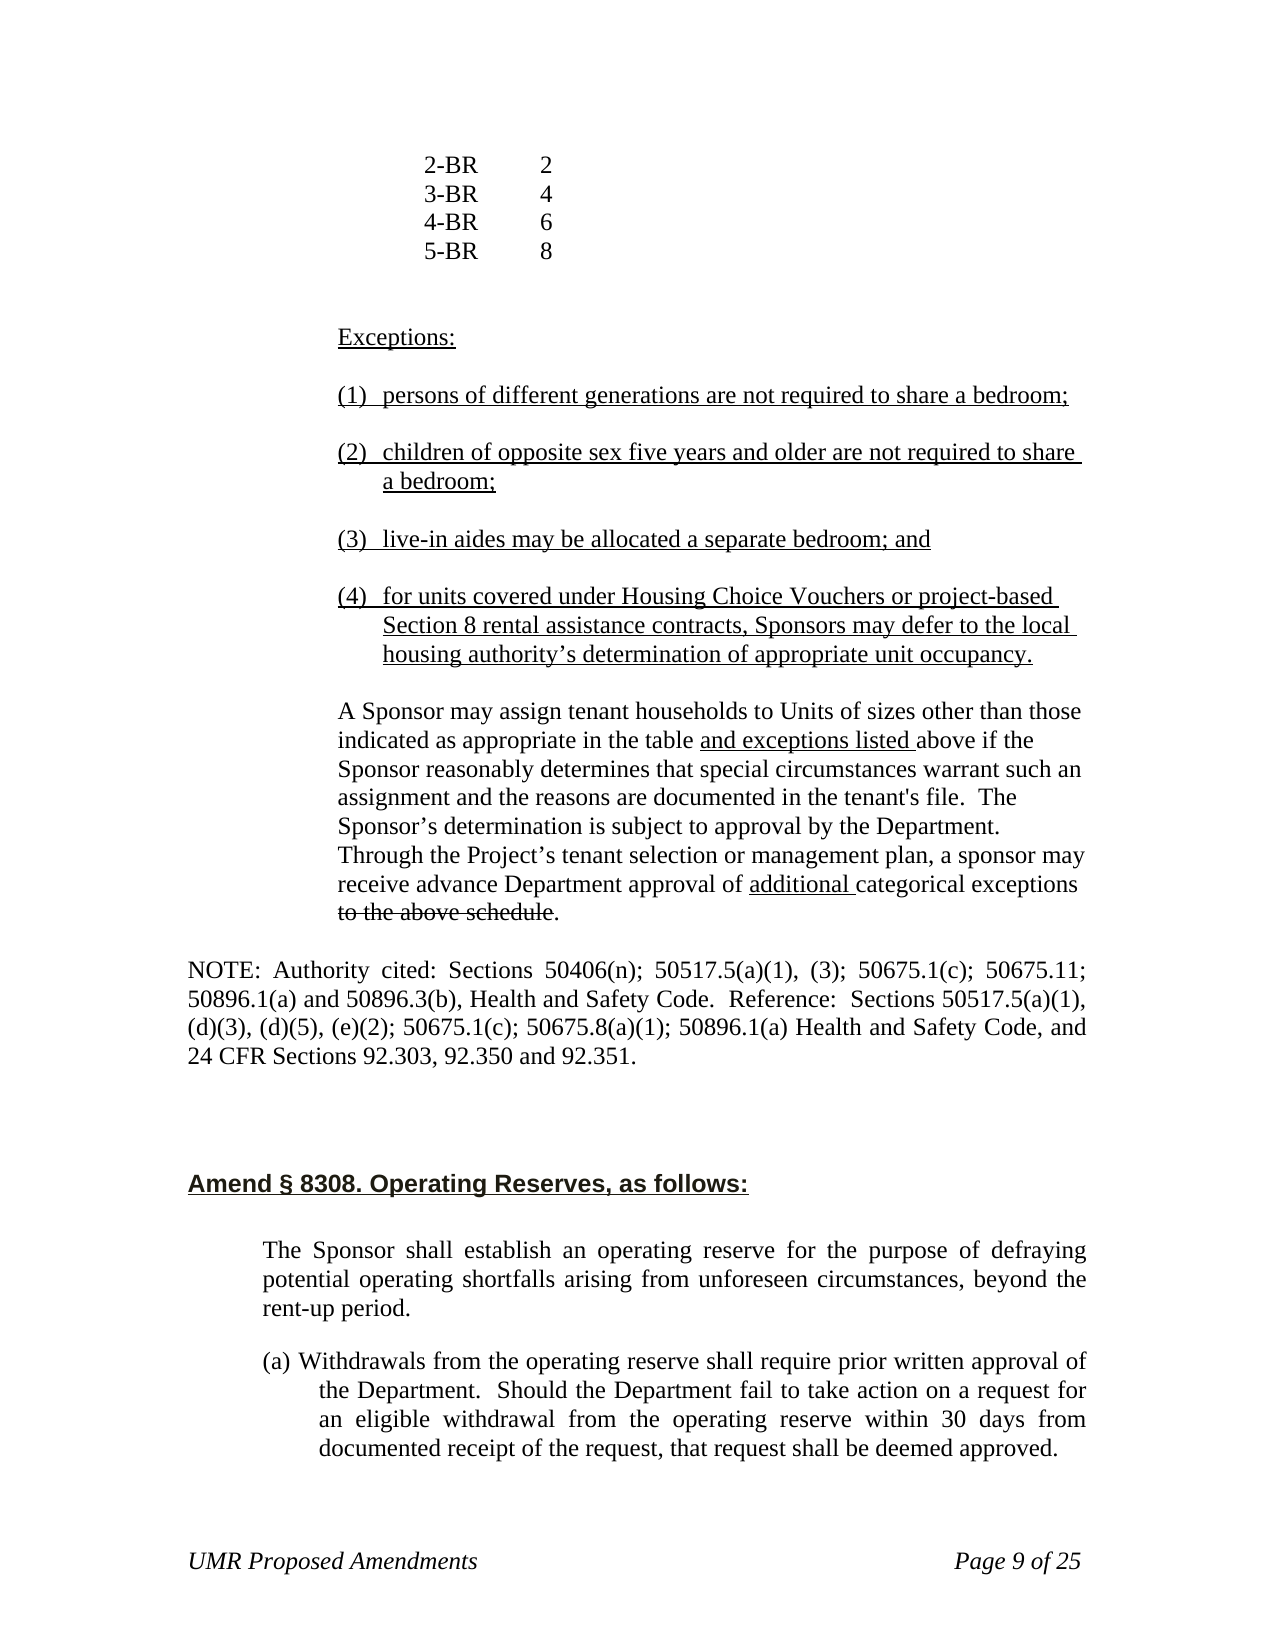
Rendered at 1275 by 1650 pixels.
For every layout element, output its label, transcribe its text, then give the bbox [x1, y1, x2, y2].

text (1) persons of different generations are not required to share a bedroom; [337, 380, 1087, 409]
text (4) for units covered under Housing Choice Vouchers or project-based Section 8 rental assistance contracts, Sponsors may defer to the local housing authority’s determination of appropriate unit occupancy. [337, 581, 1087, 667]
table_cell 4-BR [413, 208, 529, 236]
text Amend § 8308. Operating Reserves, as follows: [187, 1169, 1087, 1197]
text (2) children of opposite sex five years and older are not required to share a bedroom; [337, 437, 1087, 495]
text Exceptions: [337, 322, 1087, 351]
table_cell 3-BR [413, 179, 529, 207]
text The Sponsor shall establish an operating reserve for the purpose of defraying potential operating shortfalls arising from unforeseen circumstances, beyond the rent-up period. [262, 1235, 1087, 1321]
text NOTE: Authority cited: Sections 50406(n); 50517.5(a)(1), (3); 50675.1(c); 50675.11; 50896.1(a) and 50896.3(b), Health and Safety Code. Reference: Sections 50517.5(a)(1), (d)(3), (d)(5), (e)(2); 50675.1(c); 50675.8(a)(1); 50896.1(a) Health and Safety Code, and 24 CFR Sections 92.303, 92.350 and 92.351. [187, 955, 1087, 1070]
table_cell 4 [529, 179, 1031, 207]
subtitle Withdrawals from the operating reserve shall require prior written approval of the Department. Should the Department fail to take action on a request for an eligible withdrawal from the operating reserve within 30 days from documented receipt of the request, that request shall be deemed approved. [262, 1346, 1087, 1461]
table_cell 6 [529, 208, 1031, 236]
table_cell 5-BR [413, 236, 529, 322]
text A Sponsor may assign tenant households to Units of sizes other than those indicated as appropriate in the table and exceptions listed above if the Sponsor reasonably determines that special circumstances warrant such an assignment and the reasons are documented in the tenant's file. The Sponsor’s determination is subject to approval by the Department. Through the Project’s tenant selection or management plan, a sponsor may receive advance Department approval of additional categorical exceptions to the above schedule. [337, 696, 1087, 926]
table_cell 8 [529, 236, 1031, 322]
table_cell 2-BR [413, 150, 529, 179]
table_cell 2 [529, 150, 1031, 179]
text (3) live-in aides may be allocated a separate bedroom; and [337, 524, 1087, 552]
